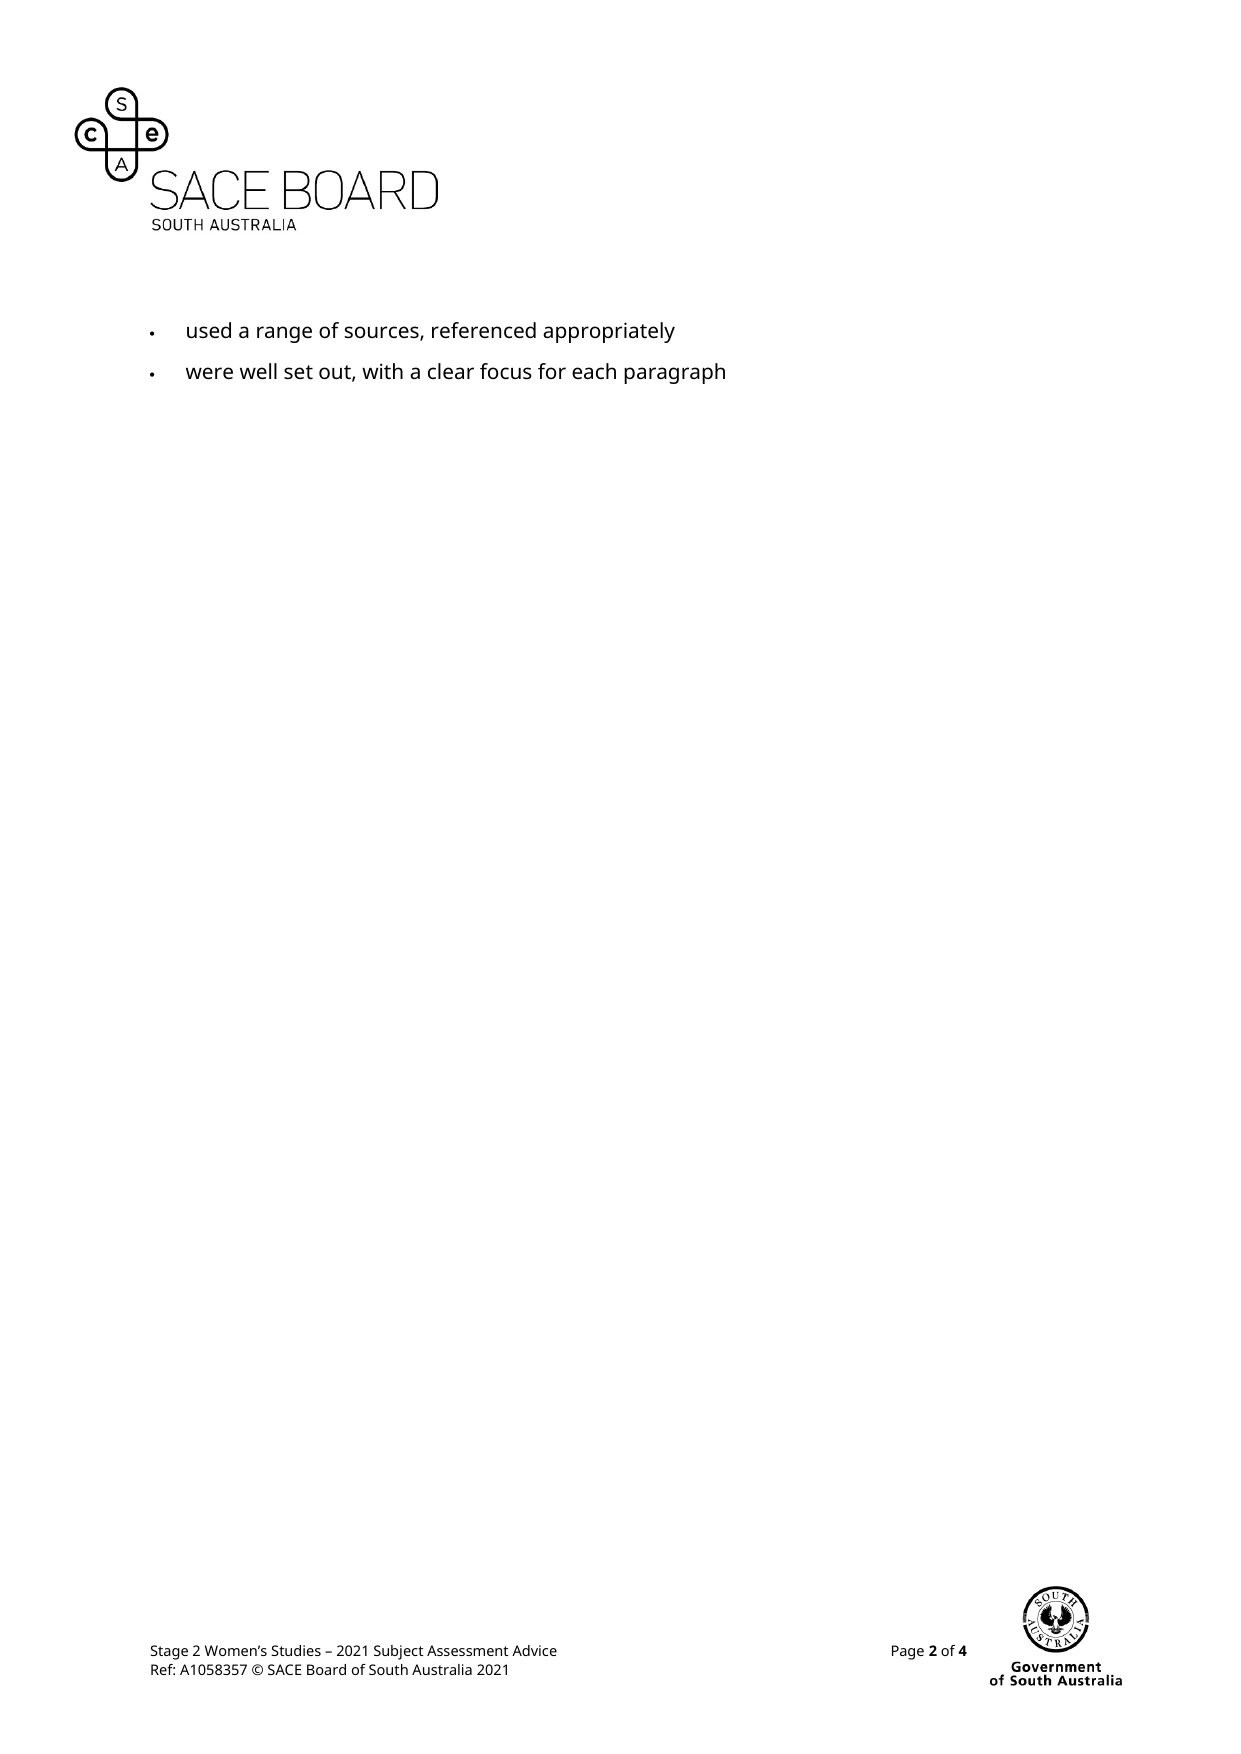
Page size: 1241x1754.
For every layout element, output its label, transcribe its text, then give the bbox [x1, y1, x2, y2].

text were well set out, with a clear focus for each paragraph [150, 357, 1122, 386]
picture [989, 1585, 1122, 1686]
text used a range of sources, referenced appropriately [150, 316, 1122, 345]
picture [0, 0, 1237, 235]
